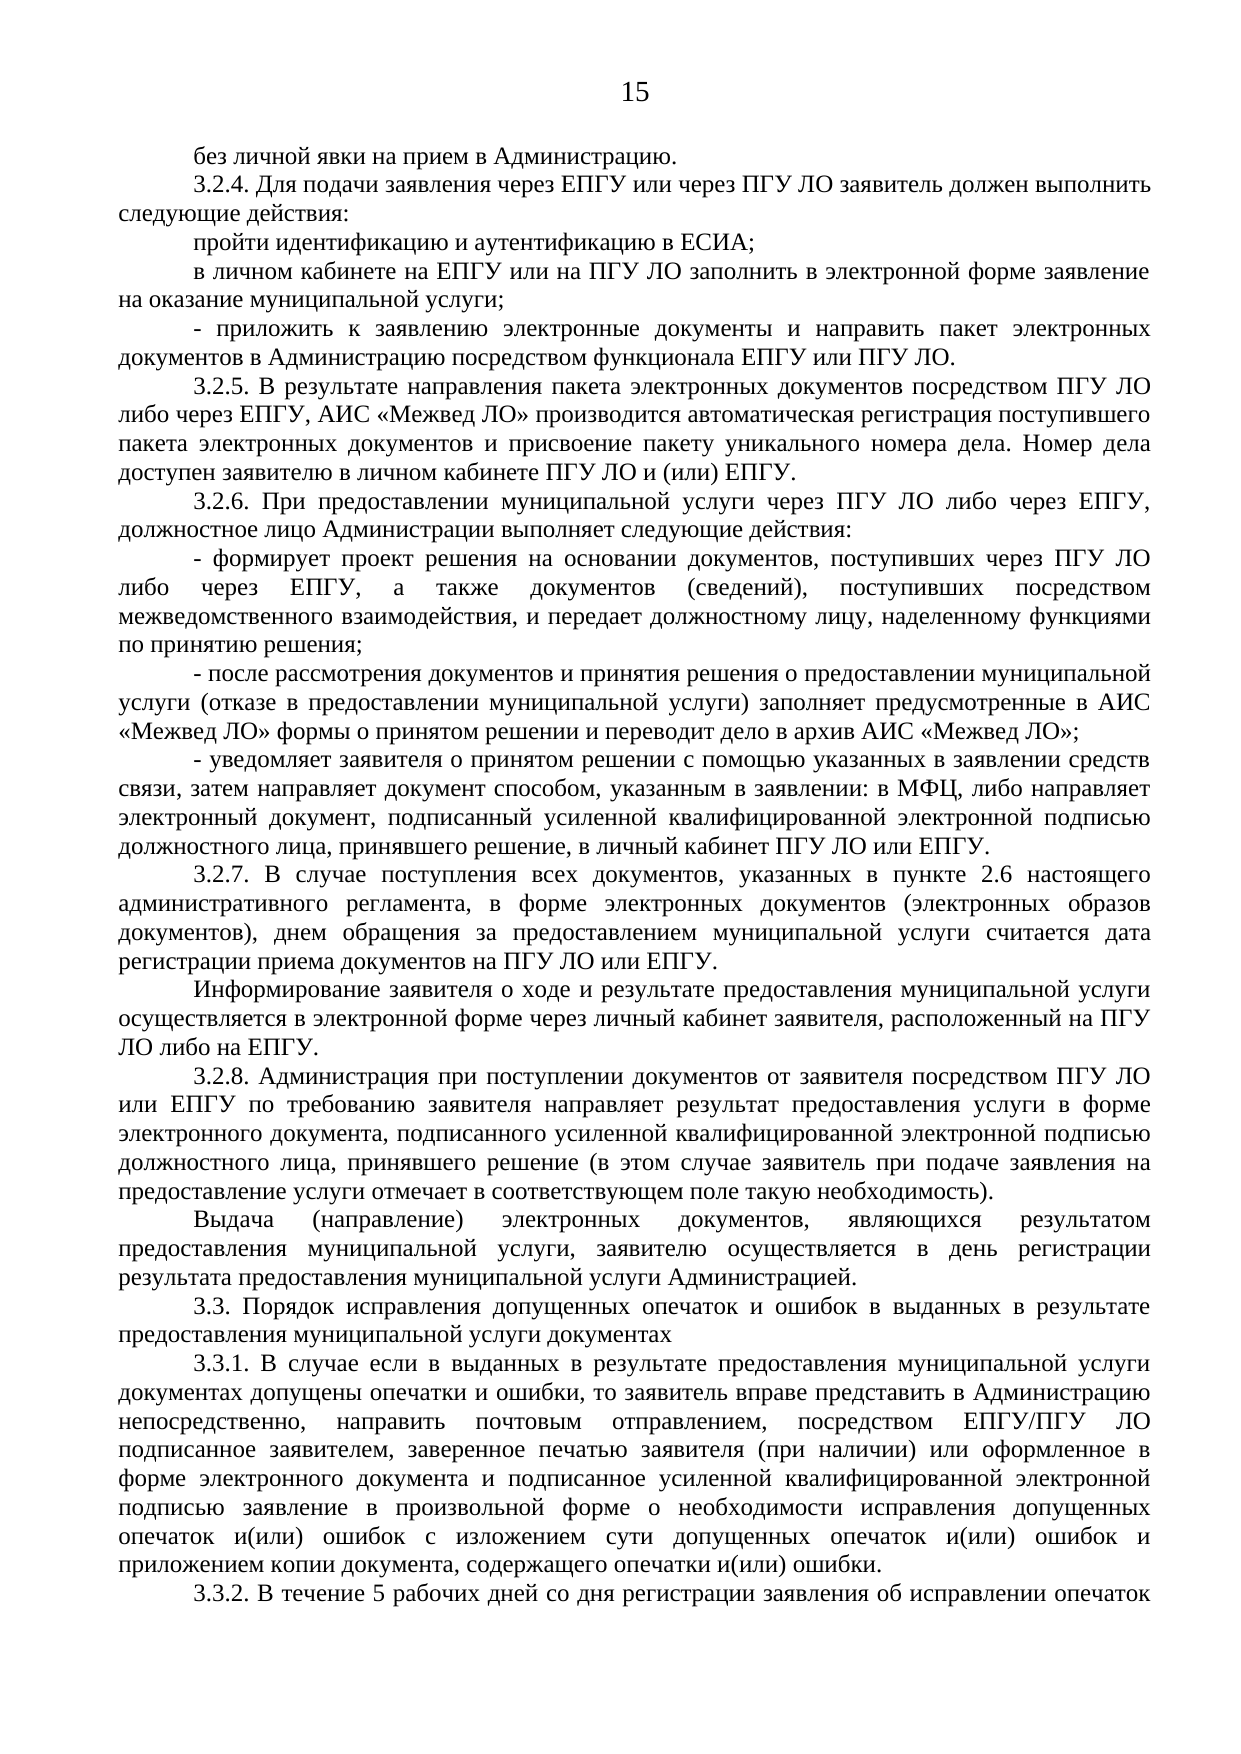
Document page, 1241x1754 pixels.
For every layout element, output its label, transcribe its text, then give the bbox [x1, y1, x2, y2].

text пройти идентификацию и аутентификацию в ЕСИА; [118, 227, 1152, 256]
text Выдача (направление) электронных документов, являющихся результатом предоставления муниципальной услуги, заявителю осуществляется в день регистрации результата предоставления муниципальной услуги Администрацией. [118, 1204, 1152, 1291]
text - уведомляет заявителя о принятом решении с помощью указанных в заявлении средств связи, затем направляет документ способом, указанным в заявлении: в МФЦ, либо направляет электронный документ, подписанный усиленной квалифицированной электронной подписью должностного лица, принявшего решение, в личный кабинет ПГУ ЛО или ЕПГУ. [118, 744, 1152, 859]
text 3.2.5. В результате направления пакета электронных документов посредством ПГУ ЛО либо через ЕПГУ, АИС «Межвед ЛО» производится автоматическая регистрация поступившего пакета электронных документов и присвоение пакету уникального номера дела. Номер дела доступен заявителю в личном кабинете ПГУ ЛО и (или) ЕПГУ. [118, 371, 1152, 486]
text Информирование заявителя о ходе и результате предоставления муниципальной услуги осуществляется в электронной форме через личный кабинет заявителя, расположенный на ПГУ ЛО либо на ЕПГУ. [118, 974, 1152, 1061]
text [118, 1578, 1152, 1607]
text - после рассмотрения документов и принятия решения о предоставлении муниципальной услуги (отказе в предоставлении муниципальной услуги) заполняет предусмотренные в АИС «Межвед ЛО» формы о принятом решении и переводит дело в архив АИС «Межвед ЛО»; [118, 658, 1152, 744]
text в личном кабинете на ЕПГУ или на ПГУ ЛО заполнить в электронной форме заявление на оказание муниципальной услуги; [118, 256, 1152, 313]
text - формирует проект решения на основании документов, поступивших через ПГУ ЛО либо через ЕПГУ, а также документов (сведений), поступивших посредством межведомственного взаимодействия, и передает должностному лицу, наделенному функциями по принятию решения; [118, 543, 1152, 658]
text 3.3. Порядок исправления допущенных опечаток и ошибок в выданных в результате предоставления муниципальной услуги документах [118, 1291, 1152, 1348]
text 3.2.8. Администрация при поступлении документов от заявителя посредством ПГУ ЛО или ЕПГУ по требованию заявителя направляет результат предоставления услуги в форме электронного документа, подписанного усиленной квалифицированной электронной подписью должностного лица, принявшего решение (в этом случае заявитель при подаче заявления на предоставление услуги отмечает в соответствующем поле такую необходимость). [118, 1061, 1152, 1204]
text 3.2.7. В случае поступления всех документов, указанных в пункте 2.6 настоящего административного регламента, в форме электронных документов (электронных образов документов), днем обращения за предоставлением муниципальной услуги считается дата регистрации приема документов на ПГУ ЛО или ЕПГУ. [118, 859, 1152, 974]
text 3.2.4. Для подачи заявления через ЕПГУ или через ПГУ ЛО заявитель должен выполнить следующие действия: [118, 169, 1152, 227]
text без личной явки на прием в Администрацию. [118, 141, 1152, 169]
text 3.3.1. В случае если в выданных в результате предоставления муниципальной услуги документах допущены опечатки и ошибки, то заявитель вправе представить в Администрацию непосредственно, направить почтовым отправлением, посредством ЕПГУ/ПГУ ЛО подписанное заявителем, заверенное печатью заявителя (при наличии) или оформленное в форме электронного документа и подписанное усиленной квалифицированной электронной подписью заявление в произвольной форме о необходимости исправления допущенных опечаток и(или) ошибок с изложением сути допущенных опечаток и(или) ошибок и приложением копии документа, содержащего опечатки и(или) ошибки. [118, 1348, 1152, 1578]
text 3.2.6. При предоставлении муниципальной услуги через ПГУ ЛО либо через ЕПГУ, должностное лицо Администрации выполняет следующие действия: [118, 486, 1152, 543]
text - приложить к заявлению электронные документы и направить пакет электронных документов в Администрацию посредством функционала ЕПГУ или ПГУ ЛО. [118, 313, 1152, 371]
